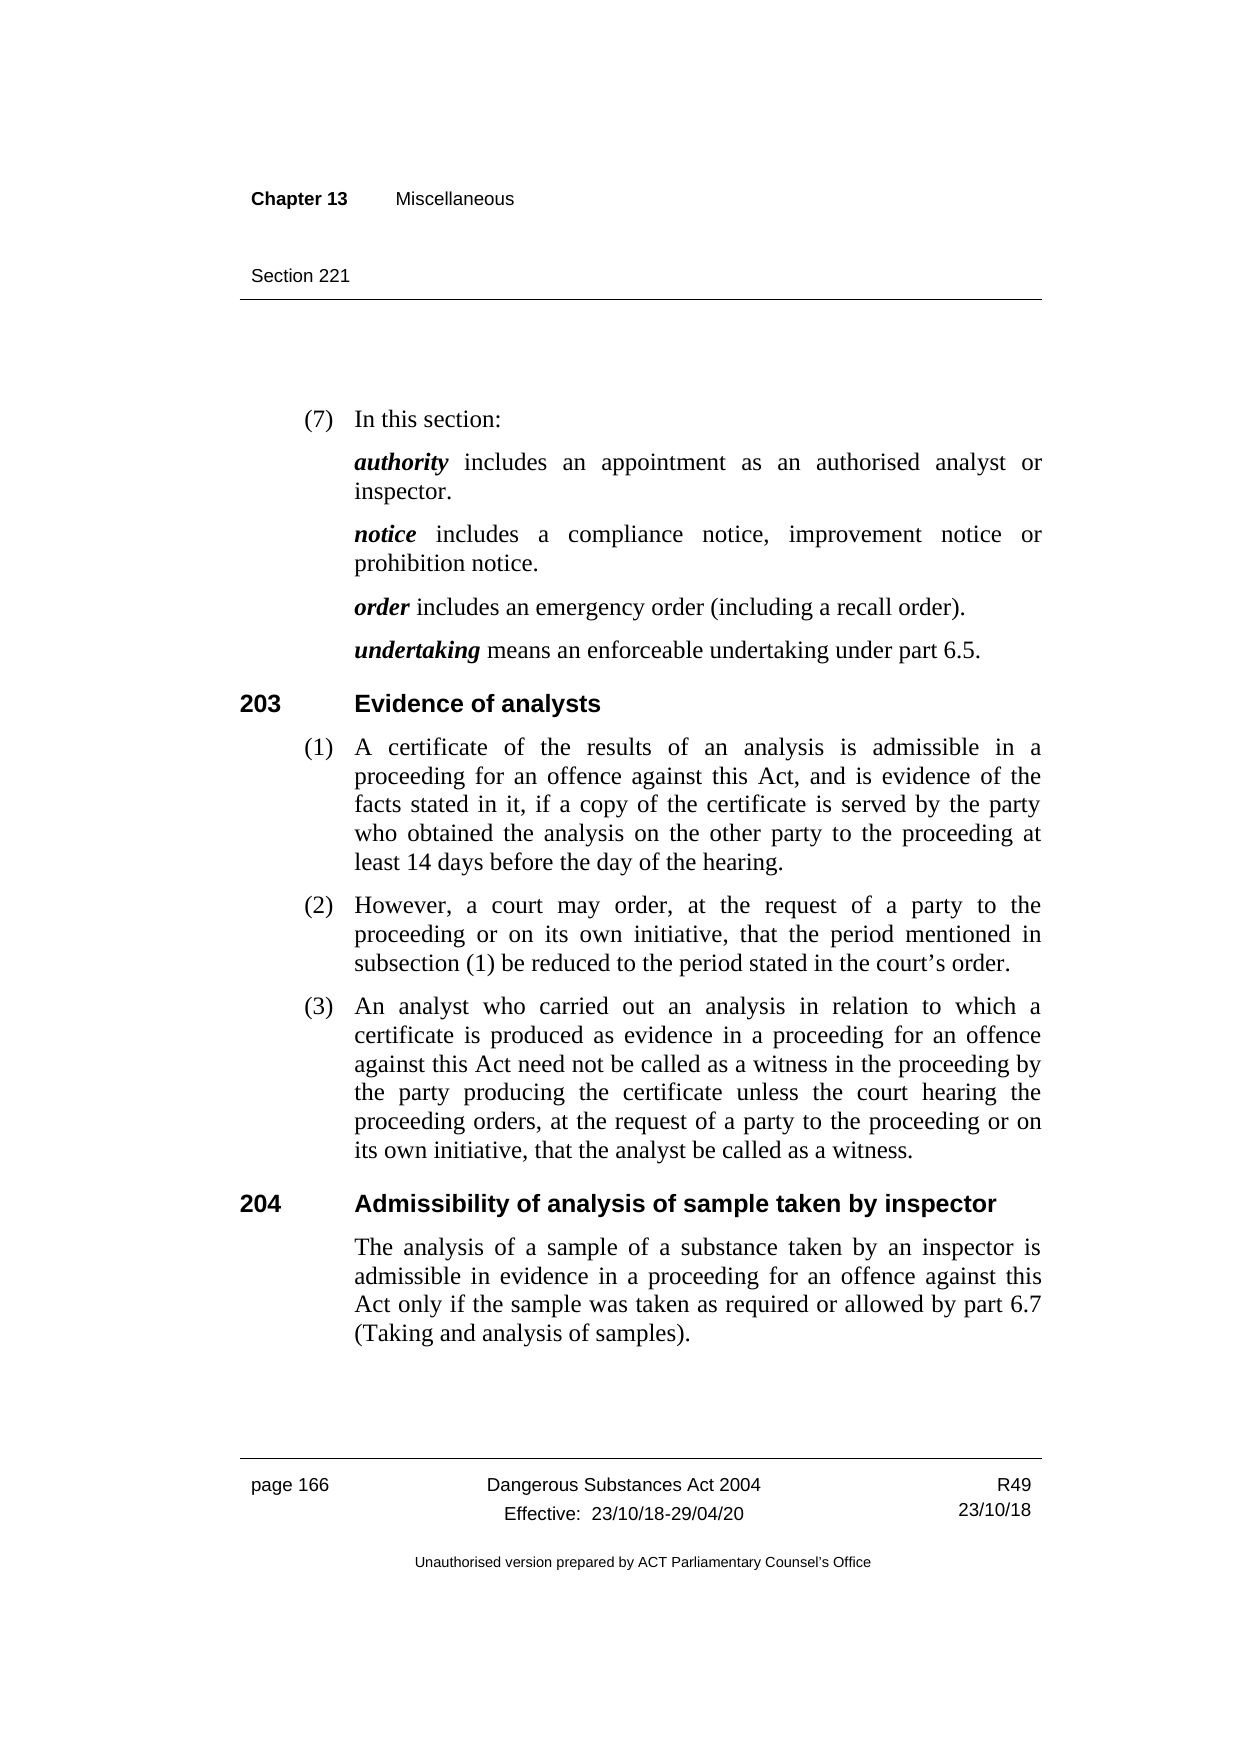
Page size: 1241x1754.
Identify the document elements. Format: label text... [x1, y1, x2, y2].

text The analysis of a sample of a substance taken by an inspector is admissible in evidence in a proceeding for an offence against this Act only if the sample was taken as required or allowed by part 6.7 (Taking and analysis of samples). [354, 1232, 1042, 1347]
text (7) In this section: [239, 404, 1042, 433]
text authority includes an appointment as an authorised analyst or inspector. [354, 447, 1042, 505]
text undertaking means an enforceable undertaking under part 6.5. [354, 635, 1042, 664]
text 203 Evidence of analysts [239, 689, 1042, 717]
text notice includes a compliance notice, improvement notice or prohibition notice. [354, 519, 1042, 577]
text (1) A certificate of the results of an analysis is admissible in a proceeding for an offence against this Act, and is evidence of the facts stated in it, if a copy of the certificate is served by the party who obtained the analysis on the other party to the proceeding at least 14 days before the day of the hearing. [239, 732, 1042, 876]
text (2) However, a court may order, at the request of a party to the proceeding or on its own initiative, that the period mentioned in subsection (1) be reduced to the period stated in the court’s order. [239, 890, 1042, 977]
text (3) An analyst who carried out an analysis in relation to which a certificate is produced as evidence in a proceeding for an offence against this Act need not be called as a witness in the proceeding by the party producing the certificate unless the court hearing the proceeding orders, at the request of a party to the proceeding or on its own initiative, that the analyst be called as a witness. [239, 991, 1042, 1164]
text 204 Admissibility of analysis of sample taken by inspector [239, 1189, 1042, 1217]
text order includes an emergency order (including a recall order). [354, 592, 1042, 620]
